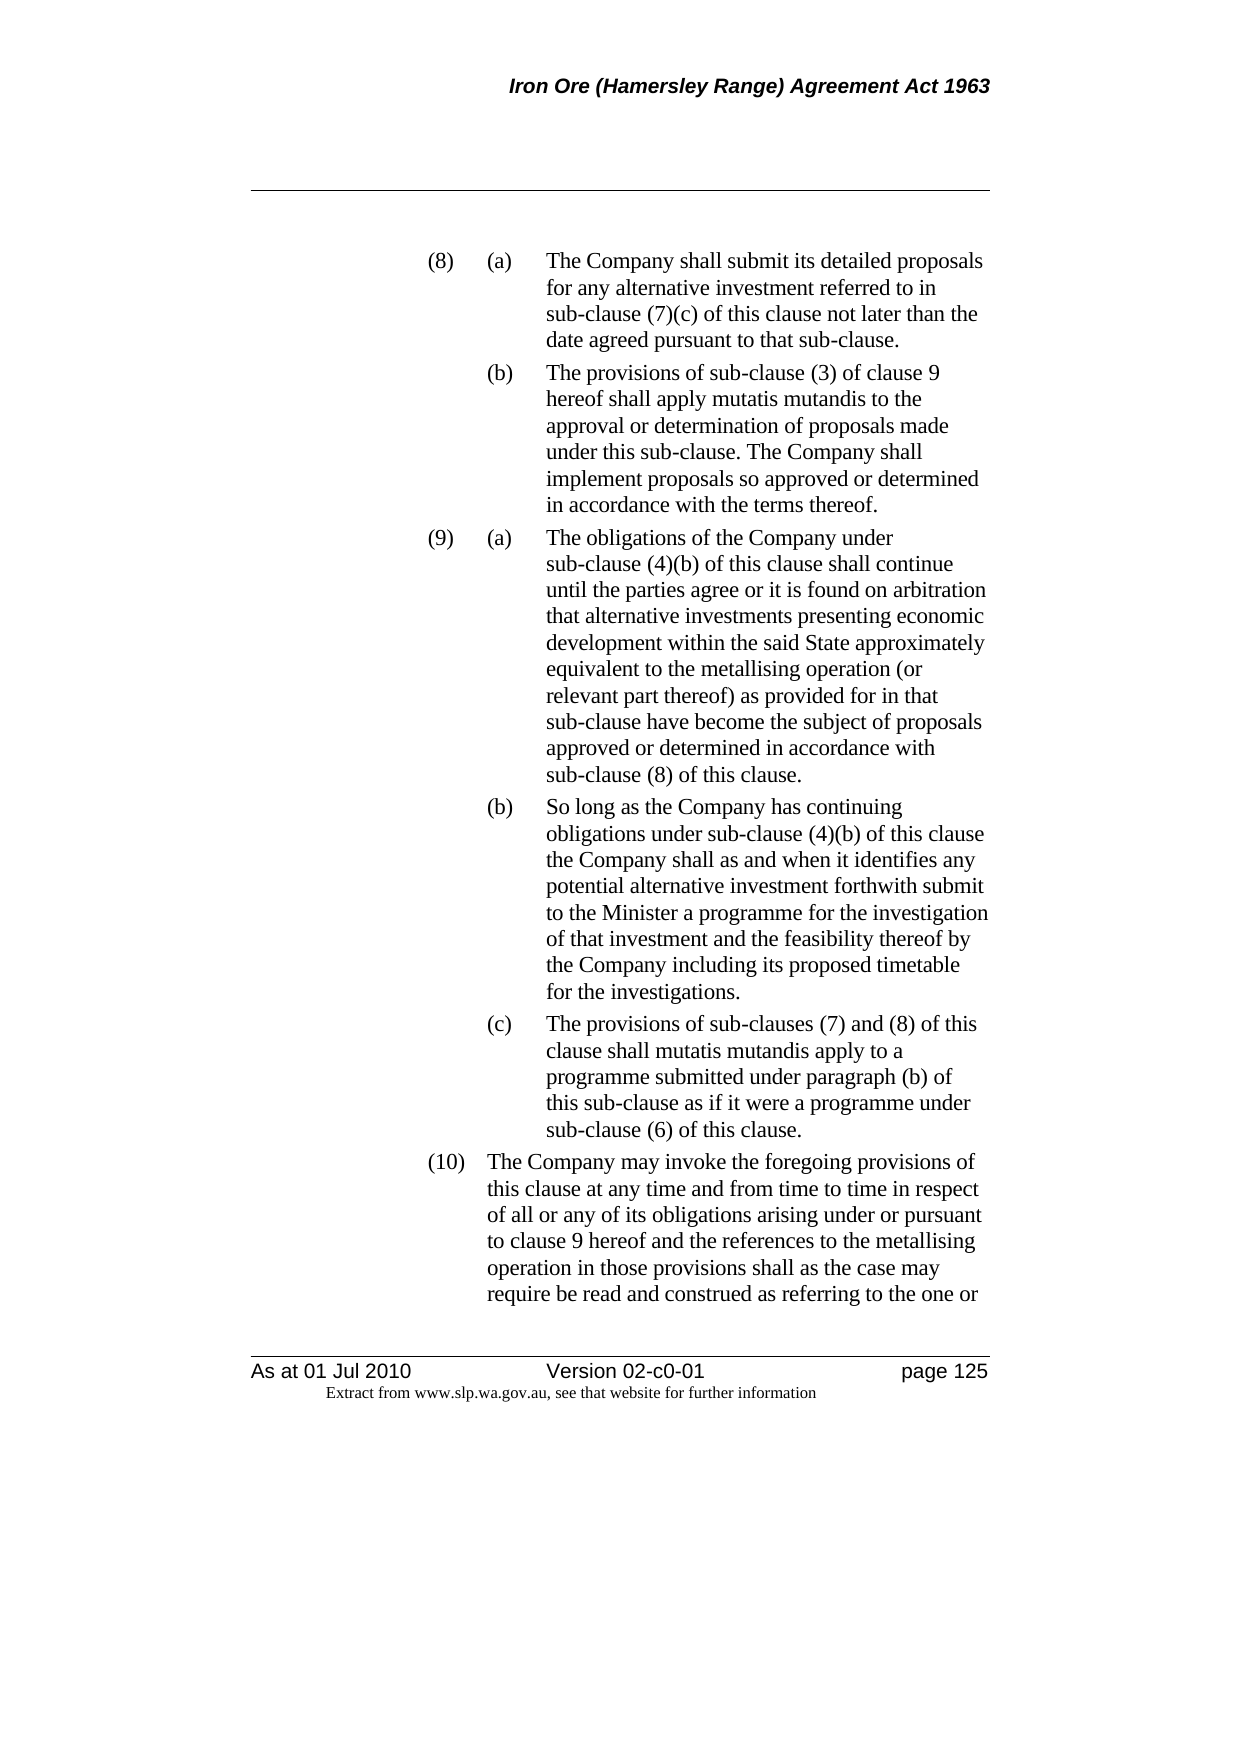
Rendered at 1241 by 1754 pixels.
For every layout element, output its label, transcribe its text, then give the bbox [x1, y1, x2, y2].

text (b) So long as the Company has continuing obligations under sub-clause (4)(b) of this clause the Company shall as and when it identifies any potential alternative investment forthwith submit to the Minister a programme for the investigation of that investment and the feasibility thereof by the Company including its proposed timetable for the investigations. [251, 793, 990, 1004]
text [251, 1148, 990, 1307]
text (8) (a) The Company shall submit its detailed proposals for any alternative investment referred to in sub-clause (7)(c) of this clause not later than the date agreed pursuant to that sub-clause. [251, 247, 990, 353]
text (c) The provisions of sub-clauses (7) and (8) of this clause shall mutatis mutandis apply to a programme submitted under paragraph (b) of this sub-clause as if it were a programme under sub-clause (6) of this clause. [251, 1010, 990, 1142]
text (9) (a) The obligations of the Company under sub-clause (4)(b) of this clause shall continue until the parties agree or it is found on arbitration that alternative investments presenting economic development within the said State approximately equivalent to the metallising operation (or relevant part thereof) as provided for in that sub-clause have become the subject of proposals approved or determined in accordance with sub-clause (8) of this clause. [251, 523, 990, 787]
text (b) The provisions of sub-clause (3) of clause 9 hereof shall apply mutatis mutandis to the approval or determination of proposals made under this sub-clause. The Company shall implement proposals so approved or determined in accordance with the terms thereof. [251, 359, 990, 517]
